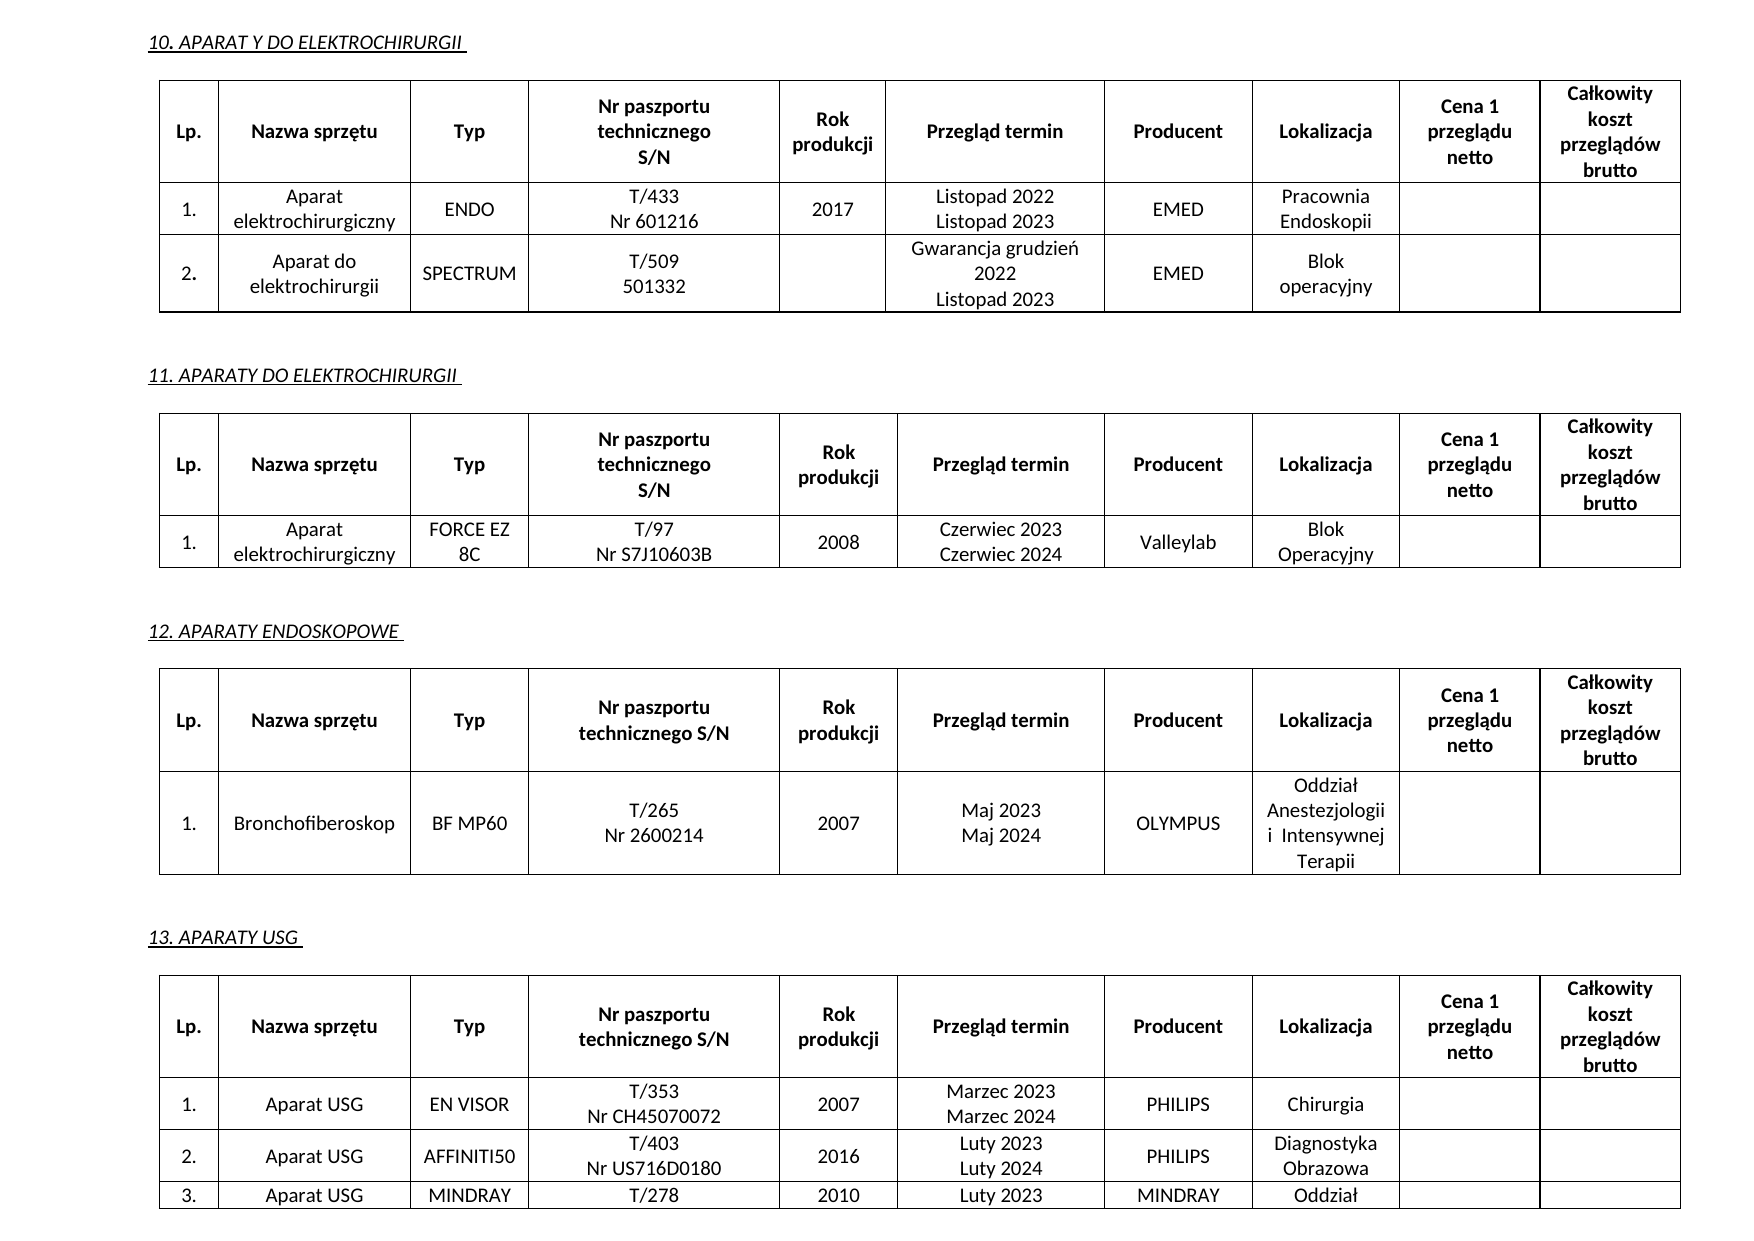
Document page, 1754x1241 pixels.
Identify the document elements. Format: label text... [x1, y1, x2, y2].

table_cell 1. [160, 183, 218, 234]
table_cell [1541, 516, 1680, 567]
table_header Producent [1105, 669, 1252, 771]
text 13. APARATY USG [148, 924, 1606, 950]
table_cell 2007 [780, 1078, 897, 1129]
table_header Typ [411, 414, 528, 515]
table_header Rok produkcji [780, 976, 897, 1077]
table_cell Aparat do elektrochirurgii [219, 235, 410, 311]
table_cell Bronchofiberoskop [219, 772, 410, 873]
table_header Producent [1105, 414, 1252, 515]
table_cell T/265 Nr 2600214 [529, 772, 779, 873]
table_cell T/509 501332 [529, 235, 779, 311]
table_cell [1541, 1182, 1680, 1207]
text 10. APARAT Y DO ELEKTROCHIRURGII [148, 29, 1606, 55]
table_header Lp. [160, 669, 218, 771]
table_cell Blok Operacyjny [1253, 516, 1399, 567]
table_cell [1400, 183, 1539, 234]
table_header Cena 1 przeglądu netto [1400, 81, 1539, 182]
table_cell [1541, 235, 1680, 311]
table_header Rok produkcji [780, 669, 897, 771]
table_cell [1541, 772, 1680, 873]
table_cell Blok operacyjny [1253, 235, 1399, 311]
table_cell BF MP60 [411, 772, 528, 873]
table_header Producent [1105, 81, 1252, 182]
table_cell EN VISOR [411, 1078, 528, 1129]
table_header Lokalizacja [1253, 414, 1399, 515]
table_cell 2017 [780, 183, 885, 234]
table_cell T/278 Nr MO600736 [529, 1182, 779, 1207]
table_header Lp. [160, 81, 218, 182]
table_cell OLYMPUS [1105, 772, 1252, 873]
table_cell 2. [160, 1130, 218, 1181]
table_header Całkowity koszt przeglądów brutto [1541, 81, 1680, 182]
table_cell [1541, 1078, 1680, 1129]
table_header Producent [1105, 976, 1252, 1077]
table_header Nazwa sprzętu [219, 669, 410, 771]
table_cell T/433 Nr 601216 [529, 183, 779, 234]
table_header Nazwa sprzętu [219, 976, 410, 1077]
table_cell MINDRAY [1105, 1182, 1252, 1207]
text 12. APARATY ENDOSKOPOWE [148, 618, 1606, 643]
table_cell Chirurgia [1253, 1078, 1399, 1129]
table_cell SPECTRUM [411, 235, 528, 311]
table_header Przegląd termin [898, 669, 1104, 771]
table_cell 1. [160, 516, 218, 567]
table_header Cena 1 przeglądu netto [1400, 669, 1539, 771]
table_cell [1400, 1182, 1539, 1207]
text 11. APARATY DO ELEKTROCHIRURGII [148, 362, 1606, 388]
table_cell Oddział Anestezjologii i Intensywnej Terapii [1253, 772, 1399, 873]
table_cell 2016 [780, 1130, 897, 1181]
table_cell 2007 [780, 772, 897, 873]
table_cell 3. [160, 1182, 218, 1207]
table_header Przegląd termin [898, 976, 1104, 1077]
table_header Całkowity koszt przeglądów brutto [1541, 976, 1680, 1077]
table_cell Maj 2023 Maj 2024 [898, 772, 1104, 873]
table_header Lp. [160, 414, 218, 515]
table_cell AFFINITI50 [411, 1130, 528, 1181]
table_header Typ [411, 81, 528, 182]
table_cell [1541, 1130, 1680, 1181]
table_header Całkowity koszt przeglądów brutto [1541, 414, 1680, 515]
table_cell Aparat USG [219, 1078, 410, 1129]
table_header Całkowity koszt przeglądów brutto [1541, 669, 1680, 771]
table_cell Czerwiec 2023 Czerwiec 2024 [898, 516, 1104, 567]
table_header Rok produkcji [780, 81, 885, 182]
table_header Lokalizacja [1253, 669, 1399, 771]
table_cell Listopad 2022 Listopad 2023 [886, 183, 1104, 234]
table_cell ENDO [411, 183, 528, 234]
table_cell EMED [1105, 183, 1252, 234]
table_cell PHILIPS [1105, 1130, 1252, 1181]
table_cell PHILIPS [1105, 1078, 1252, 1129]
table_header Nr paszportu technicznego S/N [529, 669, 779, 771]
table_cell 1. [160, 1078, 218, 1129]
table_header Nr paszportu technicznego S/N [529, 81, 779, 182]
table_cell 1. [160, 772, 218, 873]
table_cell Luty 2023 Luty 2024 [898, 1130, 1104, 1181]
table_cell Aparat elektrochirurgiczny [219, 516, 410, 567]
table_header Typ [411, 669, 528, 771]
table_cell T/97 Nr S7J10603B [529, 516, 779, 567]
table_cell Gwarancja grudzień 2022 Listopad 2023 [886, 235, 1104, 311]
table_cell Marzec 2023 Marzec 2024 [898, 1078, 1104, 1129]
table_header Lokalizacja [1253, 976, 1399, 1077]
table_cell FORCE EZ 8C [411, 516, 528, 567]
table_cell Aparat USG [219, 1182, 410, 1207]
table_cell [1400, 1078, 1539, 1129]
table_cell Valleylab [1105, 516, 1252, 567]
table_header Typ [411, 976, 528, 1077]
table_cell T/403 Nr US716D0180 [529, 1130, 779, 1181]
table_header Przegląd termin [898, 414, 1104, 515]
table_cell 2. [160, 235, 218, 311]
table_header Nr paszportu technicznego S/N [529, 414, 779, 515]
table_cell [1400, 235, 1539, 311]
table_header Rok produkcji [780, 414, 897, 515]
table_cell 2008 [780, 516, 897, 567]
table_header Lp. [160, 976, 218, 1077]
table_cell Luty 2023 Luty 2024 [898, 1182, 1104, 1207]
table_cell Aparat USG [219, 1130, 410, 1181]
table_header Nazwa sprzętu [219, 81, 410, 182]
table_cell EMED [1105, 235, 1252, 311]
table_cell [780, 235, 885, 311]
table_cell [1400, 1130, 1539, 1181]
table_cell Pracownia Endoskopii [1253, 183, 1399, 234]
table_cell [1253, 1182, 1399, 1207]
table_cell [1400, 772, 1539, 873]
table_header Cena 1 przeglądu netto [1400, 414, 1539, 515]
table_cell [1400, 516, 1539, 567]
table_cell Aparat elektrochirurgiczny [219, 183, 410, 234]
table_cell MINDRAY DC7 [411, 1182, 528, 1207]
table_cell T/353 Nr CH45070072 [529, 1078, 779, 1129]
table_header Nazwa sprzętu [219, 414, 410, 515]
table_cell Diagnostyka Obrazowa [1253, 1130, 1399, 1181]
table_header Przegląd termin [886, 81, 1104, 182]
table_cell 2010 [780, 1182, 897, 1207]
table_cell [1541, 183, 1680, 234]
table_header Cena 1 przeglądu netto [1400, 976, 1539, 1077]
table_header Lokalizacja [1253, 81, 1399, 182]
table_header Nr paszportu technicznego S/N [529, 976, 779, 1077]
